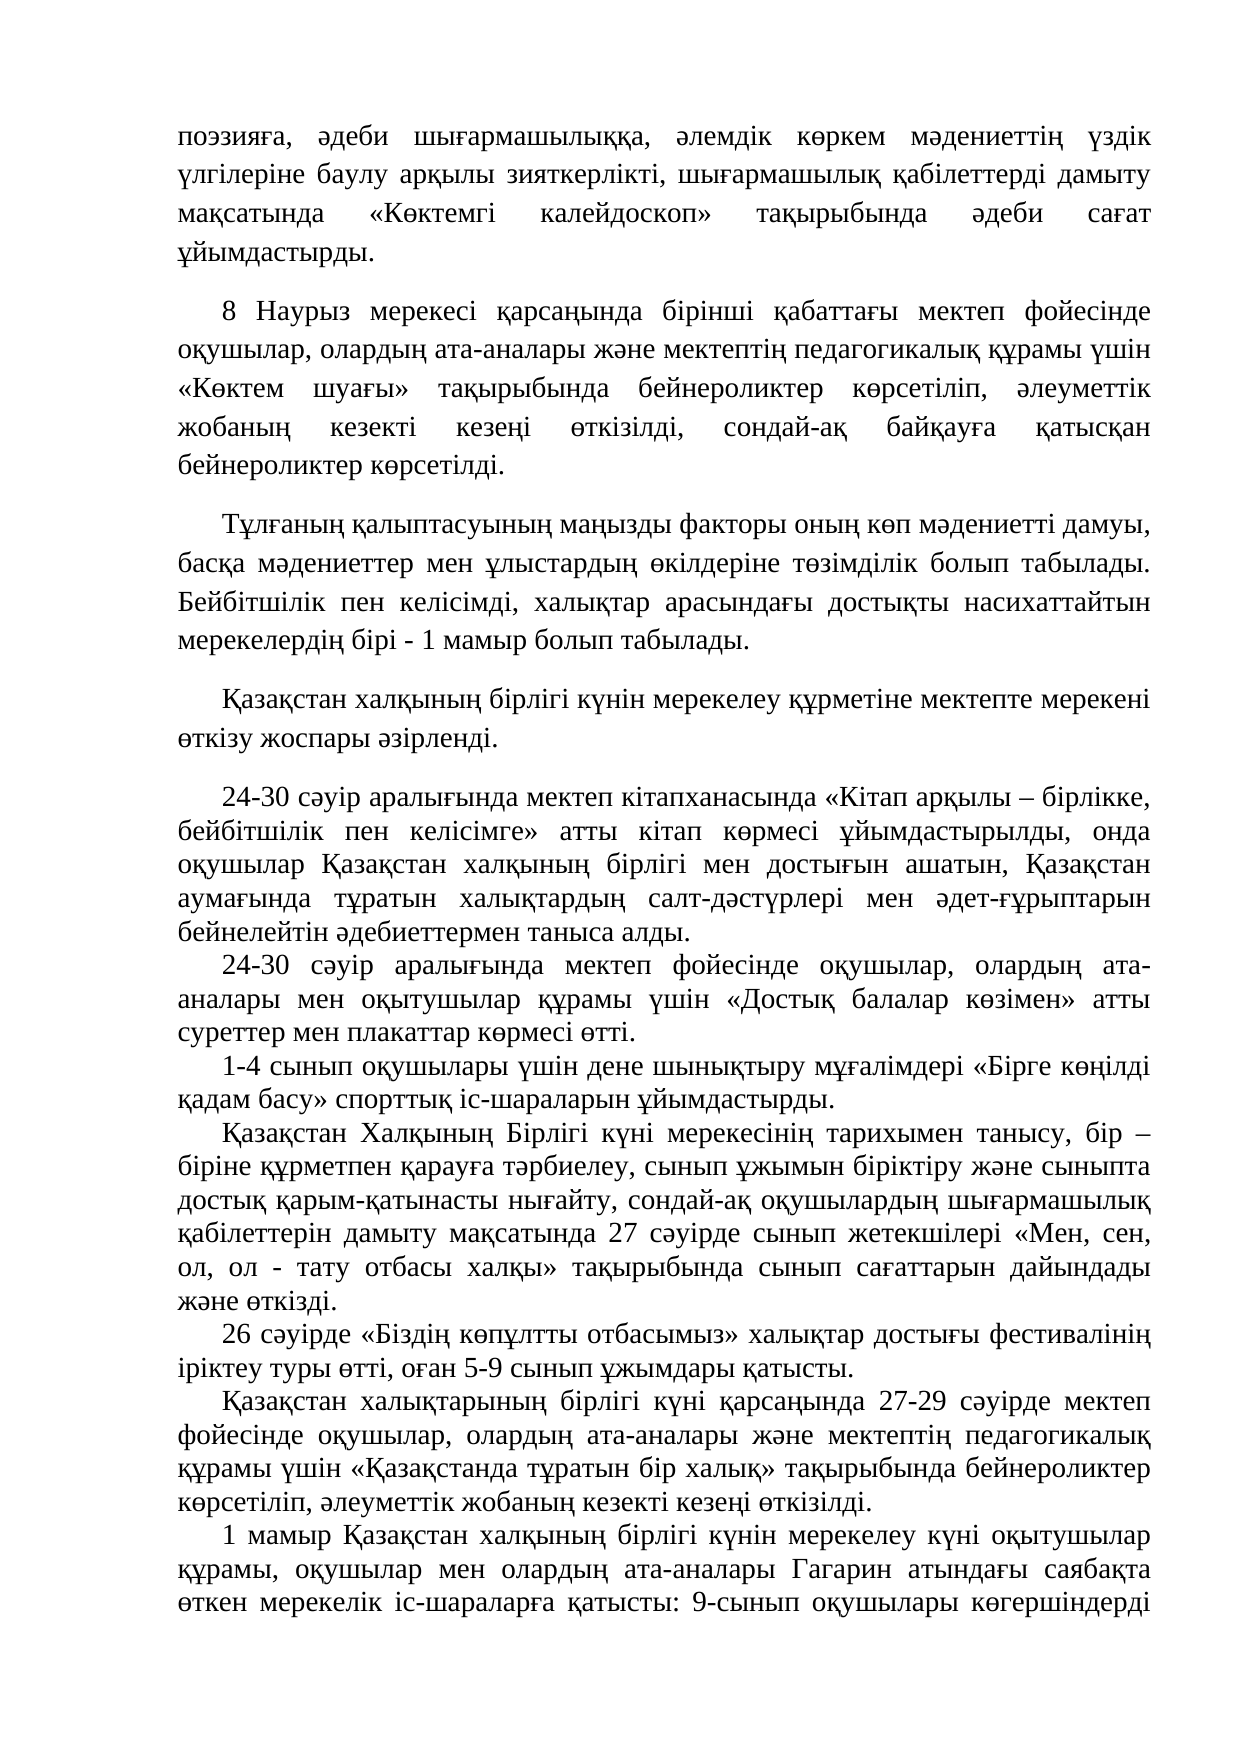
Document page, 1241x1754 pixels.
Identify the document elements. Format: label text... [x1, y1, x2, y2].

text Қазақстан халқының бірлігі күнін мерекелеу құрметіне мектепте мерекені өткізу жоспары әзірленді. [177, 682, 1152, 754]
text Тұлғаның қалыптасуының маңызды факторы оның көп мәдениетті дамуы, басқа мәдениеттер мен ұлыстардың өкілдеріне төзімділік болып табылады. Бейбітшілік пен келісімді, халықтар арасындағы достықты насихаттайтын мерекелердің бірі - 1 мамыр болып табылады. [177, 507, 1152, 656]
text Қазақстан халықтарының бірлігі күні қарсаңында 27-29 сәуірде мектеп фойесінде оқушылар, олардың ата-аналары және мектептің педагогикалық құрамы үшін «Қазақстанда тұратын бір халық» тақырыбында бейнероликтер көрсетіліп, әлеуметтік жобаның кезекті кезеңі өткізілді. [177, 1383, 1152, 1517]
text 24-30 сәуір аралығында мектеп фойесінде оқушылар, олардың ата-аналары мен оқытушылар құрамы үшін «Достық балалар көзімен» атты суреттер мен плакаттар көрмесі өтті. [177, 947, 1152, 1048]
text 26 сәуірде «Біздің көпұлтты отбасымыз» халықтар достығы фестивалінің іріктеу туры өтті, оған 5-9 сынып ұжымдары қатысты. [177, 1316, 1152, 1383]
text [177, 1517, 1152, 1618]
text 24-30 сәуір аралығында мектеп кітапханасында «Кітап арқылы – бірлікке, бейбітшілік пен келісімге» атты кітап көрмесі ұйымдастырылды, онда оқушылар Қазақстан халқының бірлігі мен достығын ашатын, Қазақстан аумағында тұратын халықтардың салт-дәстүрлері мен әдет-ғұрыптарын бейнелейтін әдебиеттермен таныса алды. [177, 779, 1152, 947]
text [177, 118, 1152, 267]
text Қазақстан Халқының Бірлігі күні мерекесінің тарихымен танысу, бір – біріне құрметпен қарауға тәрбиелеу, сынып ұжымын біріктіру және сыныпта достық қарым-қатынасты нығайту, сондай-ақ оқушылардың шығармашылық қабілеттерін дамыту мақсатында 27 сәуірде сынып жетекшілері «Мен, сен, ол, ол - тату отбасы халқы» тақырыбында сынып сағаттарын дайындады және өткізді. [177, 1115, 1152, 1316]
text 1-4 сынып оқушылары үшін дене шынықтыру мұғалімдері «Бірге көңілді қадам басу» спорттық іс-шараларын ұйымдастырды. [177, 1048, 1152, 1115]
text 8 Наурыз мерекесі қарсаңында бірінші қабаттағы мектеп фойесінде оқушылар, олардың ата-аналары және мектептің педагогикалық құрамы үшін «Көктем шуағы» тақырыбында бейнероликтер көрсетіліп, әлеуметтік жобаның кезекті кезеңі өткізілді, сондай-ақ байқауға қатысқан бейнероликтер көрсетілді. [177, 293, 1152, 481]
